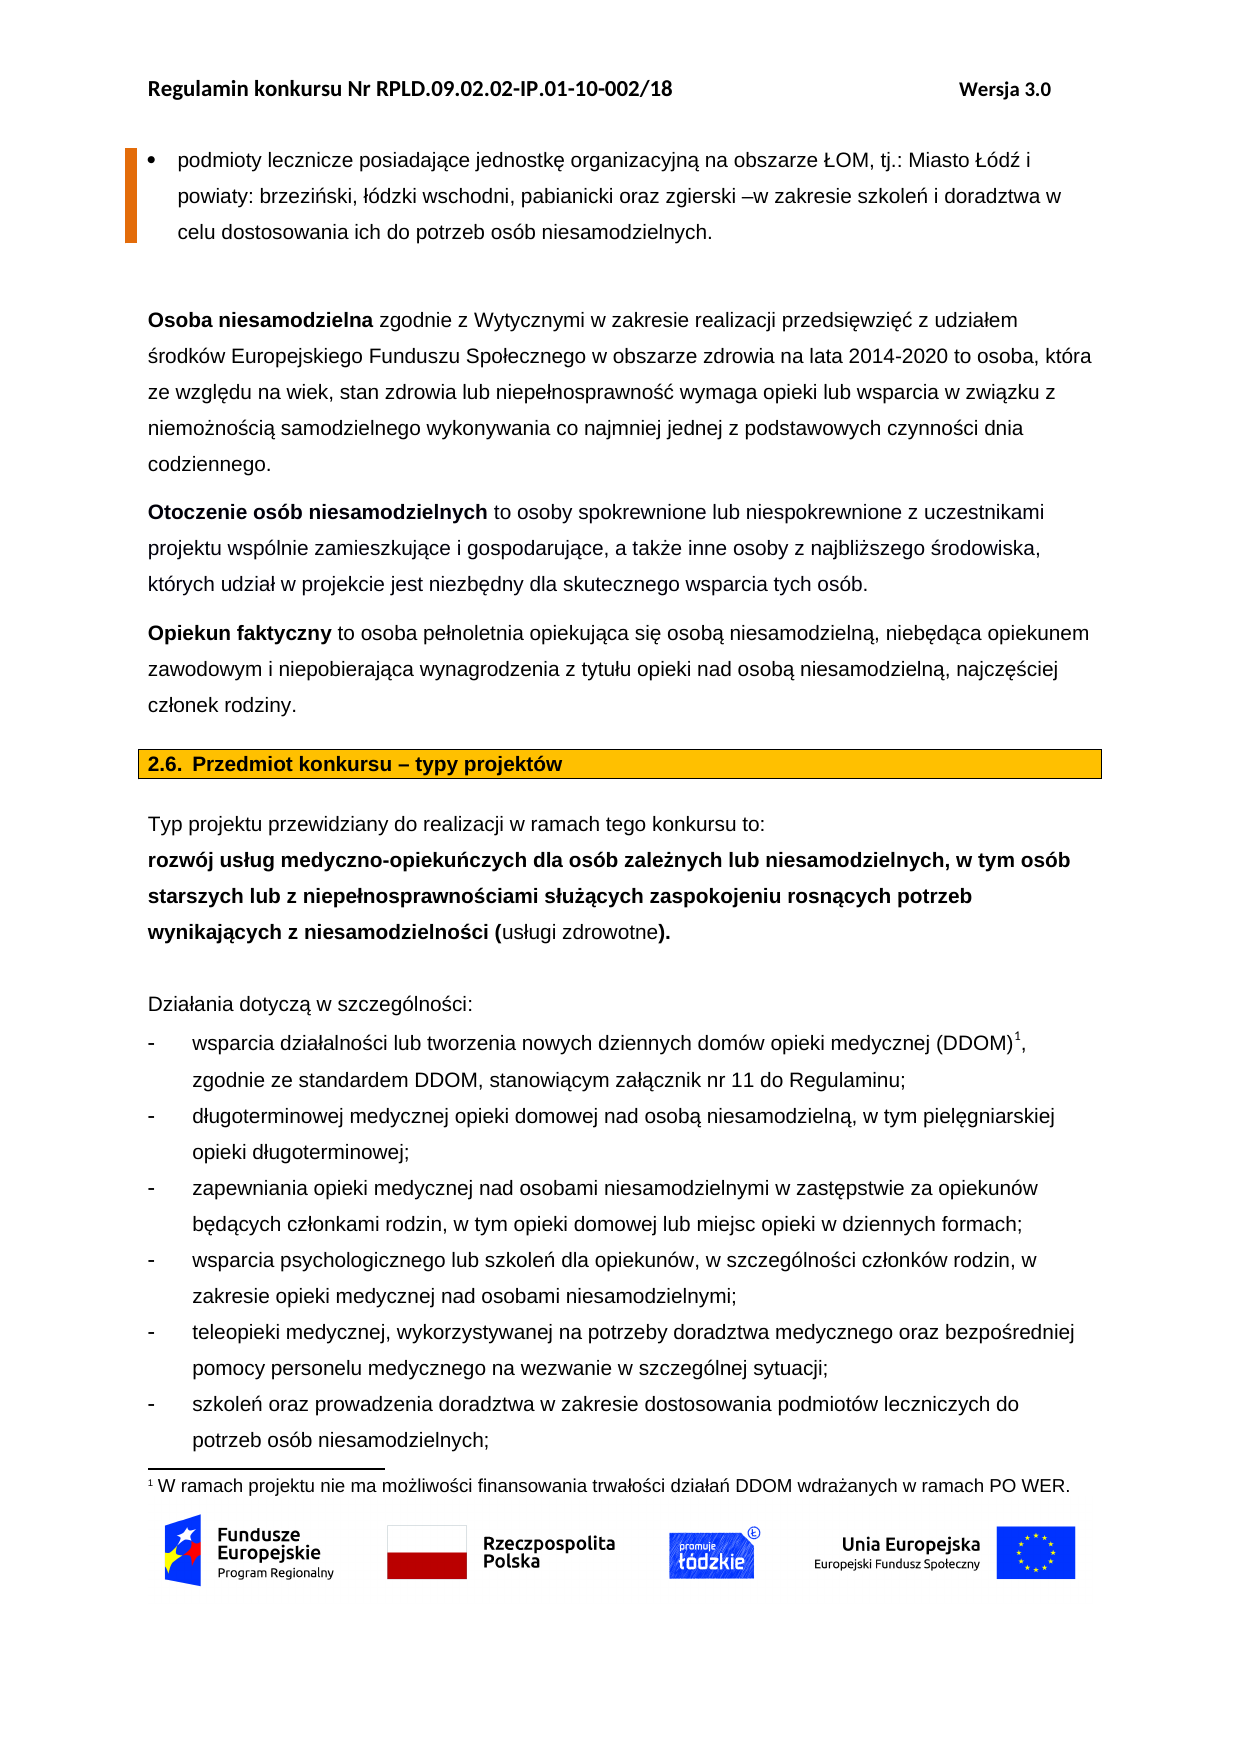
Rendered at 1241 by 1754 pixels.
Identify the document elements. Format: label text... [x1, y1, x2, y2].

text Opiekun faktyczny to osoba pełnoletnia opiekująca się osobą niesamodzielną, niebędąca opiekunem zawodowym i niepobierająca wynagrodzenia z tytułu opieki nad osobą niesamodzielną, najczęściej członek rodziny. [148, 621, 1093, 716]
list długoterminowej medycznej opieki domowej nad osobą niesamodzielną, w tym pielęgniarskiej opieki długoterminowej; [148, 1104, 1093, 1164]
text Otoczenie osób niesamodzielnych to osoby spokrewnione lub niespokrewnione z uczestnikami projektu wspólnie zamieszkujące i gospodarujące, a także inne osoby z najbliższego środowiska, których udział w projekcie jest niezbędny dla skutecznego wsparcia tych osób. [148, 500, 1093, 596]
list podmioty lecznicze posiadające jednostkę organizacyjną na obszarze ŁOM, tj.: Miasto Łódź i powiaty: brzeziński, łódzki wschodni, pabianicki oraz zgierski –w zakresie szkoleń i doradztwa w celu dostosowania ich do potrzeb osób niesamodzielnych. [148, 148, 1093, 243]
list wsparcia działalności lub tworzenia nowych dziennych domów opieki medycznej (DDOM), zgodnie ze standardem DDOM, stanowiącym załącznik nr 11 do Regulaminu; [148, 1028, 1093, 1092]
list teleopieki medycznej, wykorzystywanej na potrzeby doradztwa medycznego oraz bezpośredniej pomocy personelu medycznego na wezwanie w szczególnej sytuacji; [148, 1320, 1093, 1380]
list wsparcia psychologicznego lub szkoleń dla opiekunów, w szczególności członków rodzin, w zakresie opieki medycznej nad osobami niesamodzielnymi; [148, 1248, 1093, 1308]
text rozwój usług medyczno-opiekuńczych dla osób zależnych lub niesamodzielnych, w tym osób starszych lub z niepełnosprawnościami służących zaspokojeniu rosnących potrzeb wynikających z niesamodzielności (usługi zdrowotne). [148, 848, 1093, 944]
list zapewniania opieki medycznej nad osobami niesamodzielnymi w zastępstwie za opiekunów będących członkami rodzin, w tym opieki domowej lub miejsc opieki w dziennych formach; [148, 1176, 1093, 1236]
text Typ projektu przewidziany do realizacji w ramach tego konkursu to: [148, 812, 1093, 836]
text Osoba niesamodzielna zgodnie z Wytycznymi w zakresie realizacji przedsięwzięć z udziałem środków Europejskiego Funduszu Społecznego w obszarze zdrowia na lata 2014-2020 to osoba, która ze względu na wiek, stan zdrowia lub niepełnosprawność wymaga opieki lub wsparcia w związku z niemożnością samodzielnego wykonywania co najmniej jednej z podstawowych czynności dnia codziennego. [148, 308, 1093, 476]
list Przedmiot konkursu – typy projektów [139, 750, 1101, 778]
text Działania dotyczą w szczególności: [148, 992, 1093, 1016]
picture [147, 1496, 1093, 1604]
list szkoleń oraz prowadzenia doradztwa w zakresie dostosowania podmiotów leczniczych do potrzeb osób niesamodzielnych; [148, 1392, 1093, 1452]
